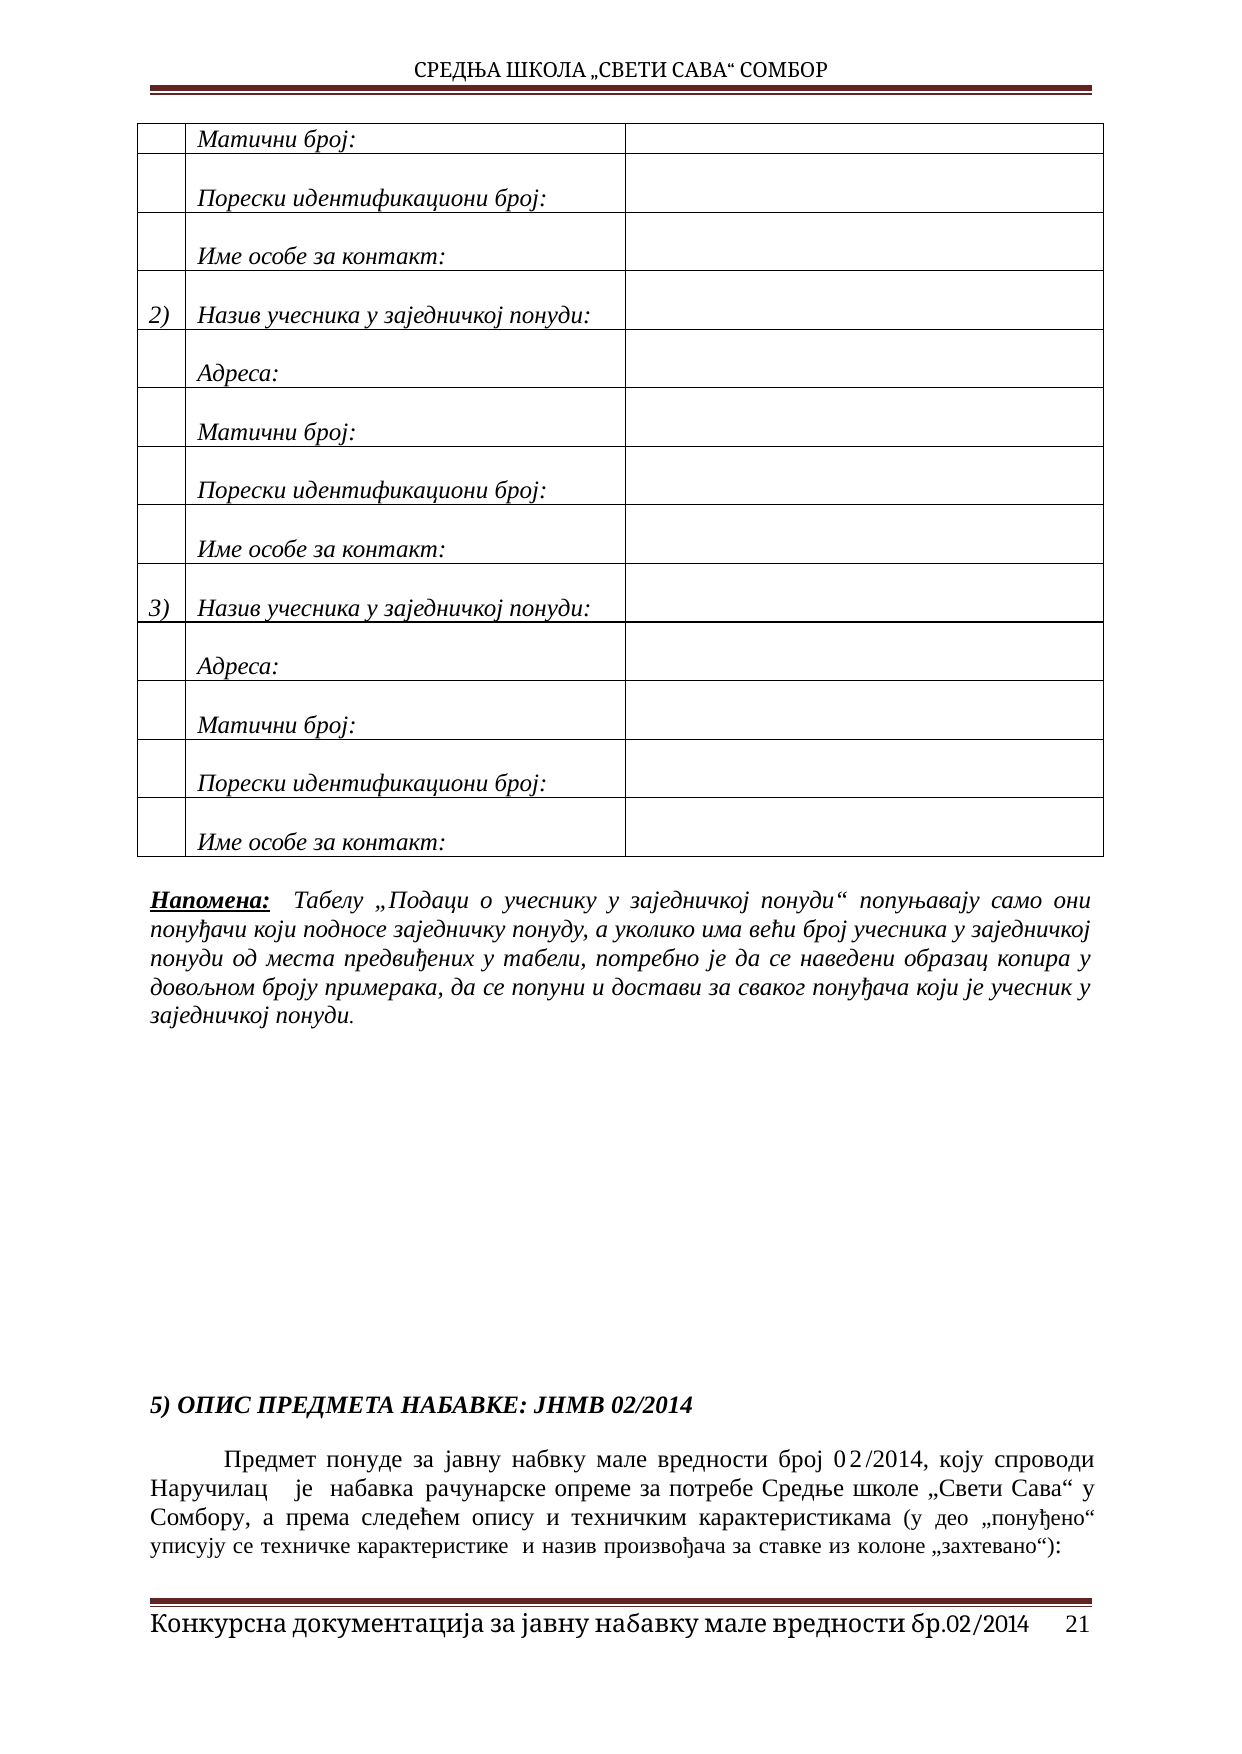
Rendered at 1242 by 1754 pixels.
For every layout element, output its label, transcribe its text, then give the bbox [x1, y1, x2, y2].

table_cell [626, 623, 1103, 680]
table_cell Назив учесника у заједничкој понуди: [186, 271, 625, 329]
table_cell 3) [138, 564, 185, 621]
table_cell [138, 213, 185, 270]
table_cell [626, 213, 1103, 270]
table_cell Матични број: [186, 681, 625, 738]
text Предмет понуде за јавну набвку мале вредности број 02/2014, коју спроводи Наручилац је набавка рачунарске опреме за потребе Средње школе „Свети Сава“ у Сомбору, а према следећем опису и техничким карактеристикама (у део „понуђено“ уписују се техничке карактеристике и назив произвођача за ставке из колоне „захтевано“): [150, 1444, 1095, 1559]
table_cell [626, 154, 1103, 212]
table_cell Адреса: [186, 330, 625, 387]
table_cell Порески идентификациони број: [186, 740, 625, 797]
table_cell [626, 388, 1103, 446]
table_cell [626, 681, 1103, 738]
table_cell [626, 330, 1103, 387]
table_cell Матични број: [186, 124, 625, 153]
table_cell [138, 505, 185, 563]
table_cell Име особе за контакт: [186, 213, 625, 270]
table_cell [138, 154, 185, 212]
table_cell Адреса: [186, 623, 625, 680]
table_cell [138, 388, 185, 446]
table_cell [626, 124, 1103, 153]
table_cell [138, 798, 185, 856]
table_cell [138, 740, 185, 797]
table_cell [138, 447, 185, 504]
table_cell [138, 681, 185, 738]
table_cell [138, 623, 185, 680]
table_cell 2) [138, 271, 185, 329]
table_cell Име особе за контакт: [186, 798, 625, 856]
table_cell [138, 330, 185, 387]
table_cell Порески идентификациони број: [186, 447, 625, 504]
table_cell Матични број: [186, 388, 625, 446]
text 5) ОПИС ПРЕДМЕТА НАБАВКЕ: ЈНМВ 02/2014 [150, 1390, 1092, 1419]
table_cell Назив учесника у заједничкој понуди: [186, 564, 625, 621]
table_cell Име особе за контакт: [186, 505, 625, 563]
text Напомена: Табелу „Подаци о учеснику у заједничкој понуди“ попуњавају само они понуђачи који подносе заједничку понуду, а уколико има већи број учесника у заједничкој понуди од места предвиђених у табели, потребно је да се наведени образац копира у довољном броју примерака, да се попуни и достави за сваког понуђача који је учесник у заједничкој понуди. [150, 885, 1092, 1029]
table_cell [626, 271, 1103, 329]
table_cell [626, 740, 1103, 797]
table_cell [138, 124, 185, 153]
table_cell [626, 564, 1103, 621]
table_cell [626, 447, 1103, 504]
table_cell [626, 505, 1103, 563]
table_cell [626, 798, 1103, 856]
table_cell Порески идентификациони број: [186, 154, 625, 212]
